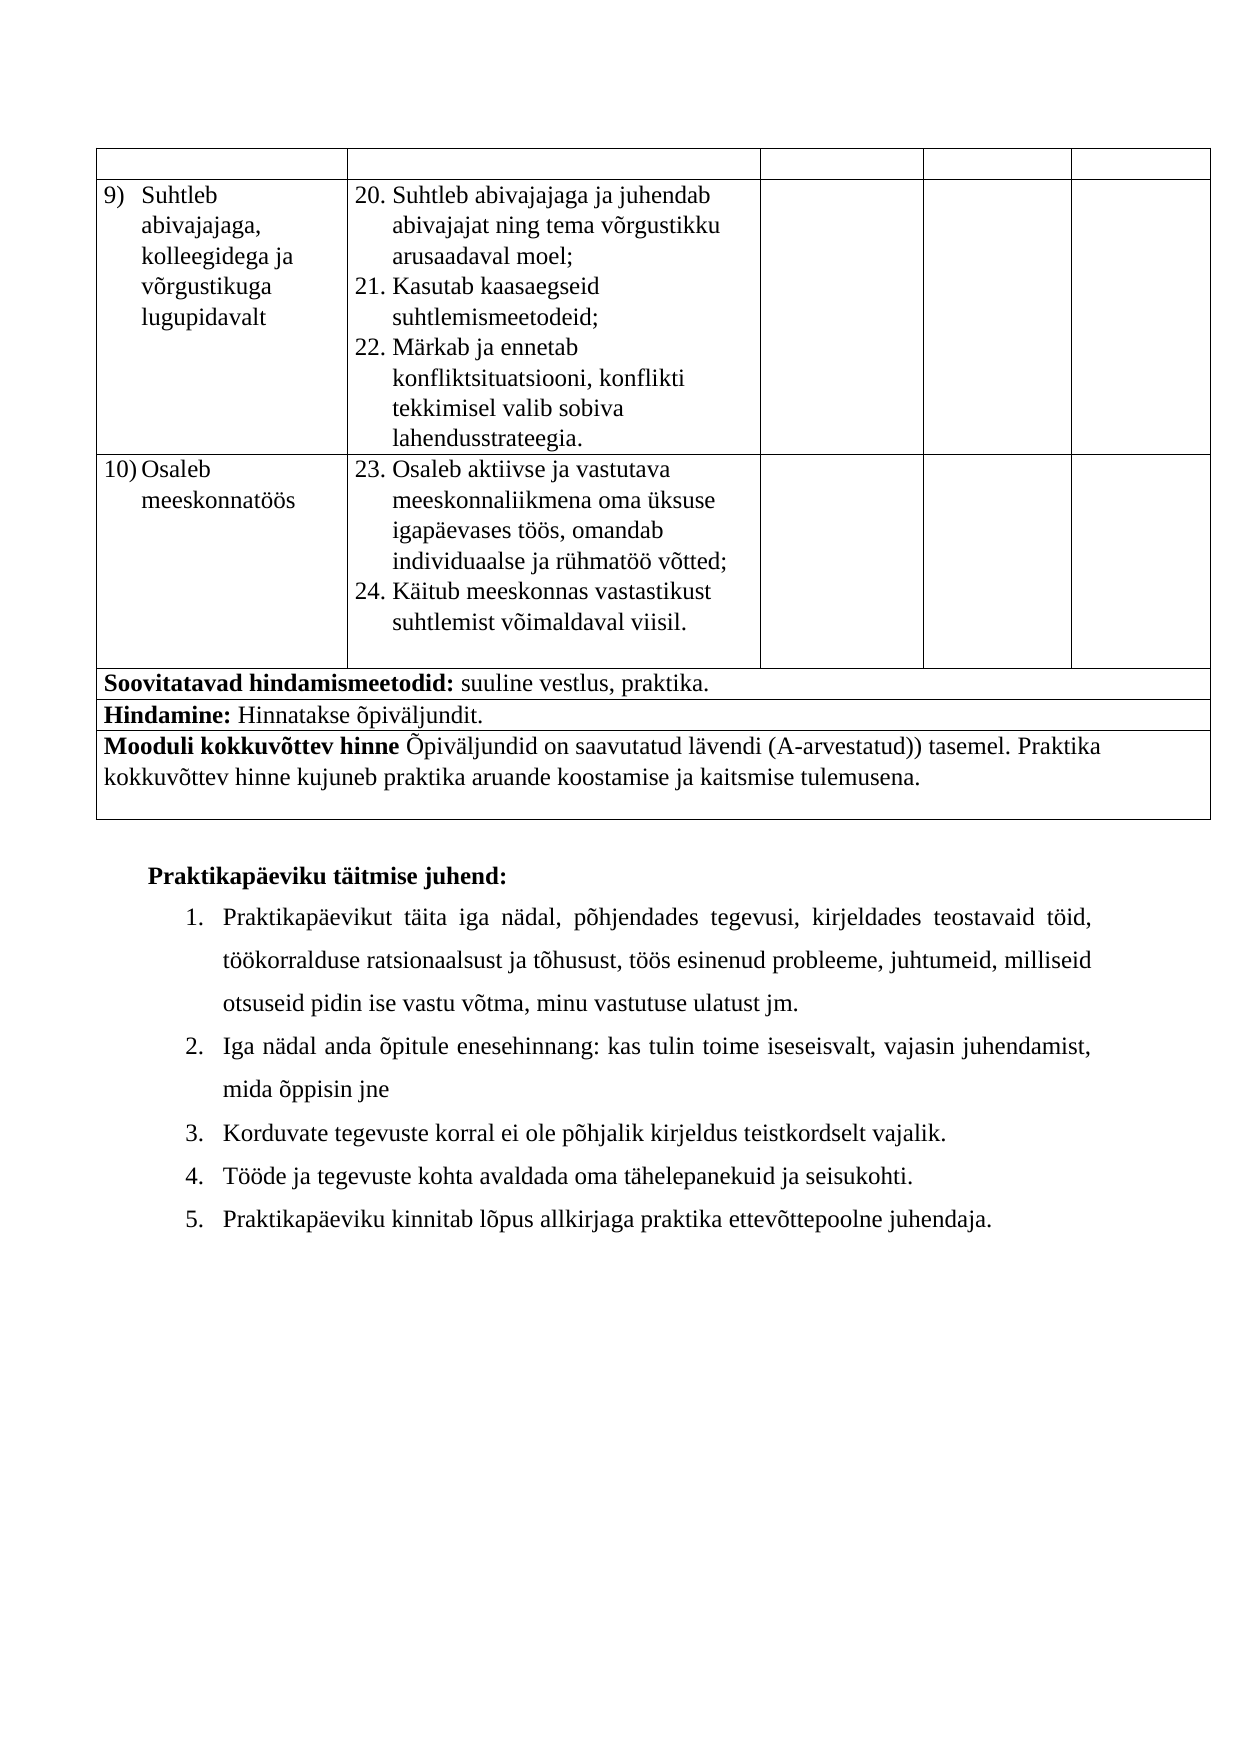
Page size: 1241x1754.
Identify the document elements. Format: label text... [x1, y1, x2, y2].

table_cell Hindamine: Hinnatakse õpiväljundit. [97, 700, 1210, 730]
table_cell [1072, 149, 1210, 179]
list Iga nädal anda õpitule enesehinnang: kas tulin toime iseseisvalt, vajasin juhendamist, mida õppisin jne [185, 1031, 1093, 1103]
table_cell Osaleb aktiivse ja vastutava meeskonnaliikmena oma üksuse igapäevases töös, omandab individuaalse ja rühmatöö võtted; Käitub meeskonnas vastastikust suhtlemist võimaldaval viisil. [348, 455, 760, 667]
table_cell Mooduli kokkuvõttev hinne Õpiväljundid on saavutatud lävendi (A-arvestatud)) tasemel. Praktika kokkuvõttev hinne kujuneb praktika aruande koostamise ja kaitsmise tulemusena. [97, 731, 1210, 818]
list Tööde ja tegevuste kohta avaldada oma tähelepanekuid ja seisukohti. [185, 1161, 1093, 1189]
table_cell Suhtleb abivajajaga ja juhendab abivajajat ning tema võrgustikku arusaadaval moel; Kasutab kaasaegseid suhtlemismeetodeid; Märkab ja ennetab konfliktsituatsiooni, konflikti tekkimisel valib sobiva lahendusstrateegia. [348, 180, 760, 453]
text Praktikapäeviku täitmise juhend: [148, 861, 1093, 889]
table_cell [924, 455, 1071, 667]
table_cell [924, 180, 1071, 453]
list Praktikapäeviku kinnitab lõpus allkirjaga praktika ettevõttepoolne juhendaja. [185, 1204, 1093, 1233]
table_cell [97, 149, 347, 179]
table_cell Osaleb meeskonnatöös [97, 455, 347, 667]
table_cell [761, 455, 923, 667]
table_cell [761, 180, 923, 453]
table_cell [1072, 455, 1210, 667]
table_cell Soovitatavad hindamismeetodid: suuline vestlus, praktika. [97, 669, 1210, 699]
table_cell Suhtleb abivajajaga, kolleegidega ja võrgustikuga lugupidavalt [97, 180, 347, 453]
table_cell [1072, 180, 1210, 453]
list Praktikapäevikut täita iga nädal, põhjendades tegevusi, kirjeldades teostavaid töid, töökorralduse ratsionaalsust ja tõhusust, töös esinenud probleeme, juhtumeid, milliseid otsuseid pidin ise vastu võtma, minu vastutuse ulatust jm. [185, 902, 1093, 1017]
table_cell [348, 149, 760, 179]
list Korduvate tegevuste korral ei ole põhjalik kirjeldus teistkordselt vajalik. [185, 1118, 1093, 1146]
table_cell [761, 149, 923, 179]
table_cell [924, 149, 1071, 179]
